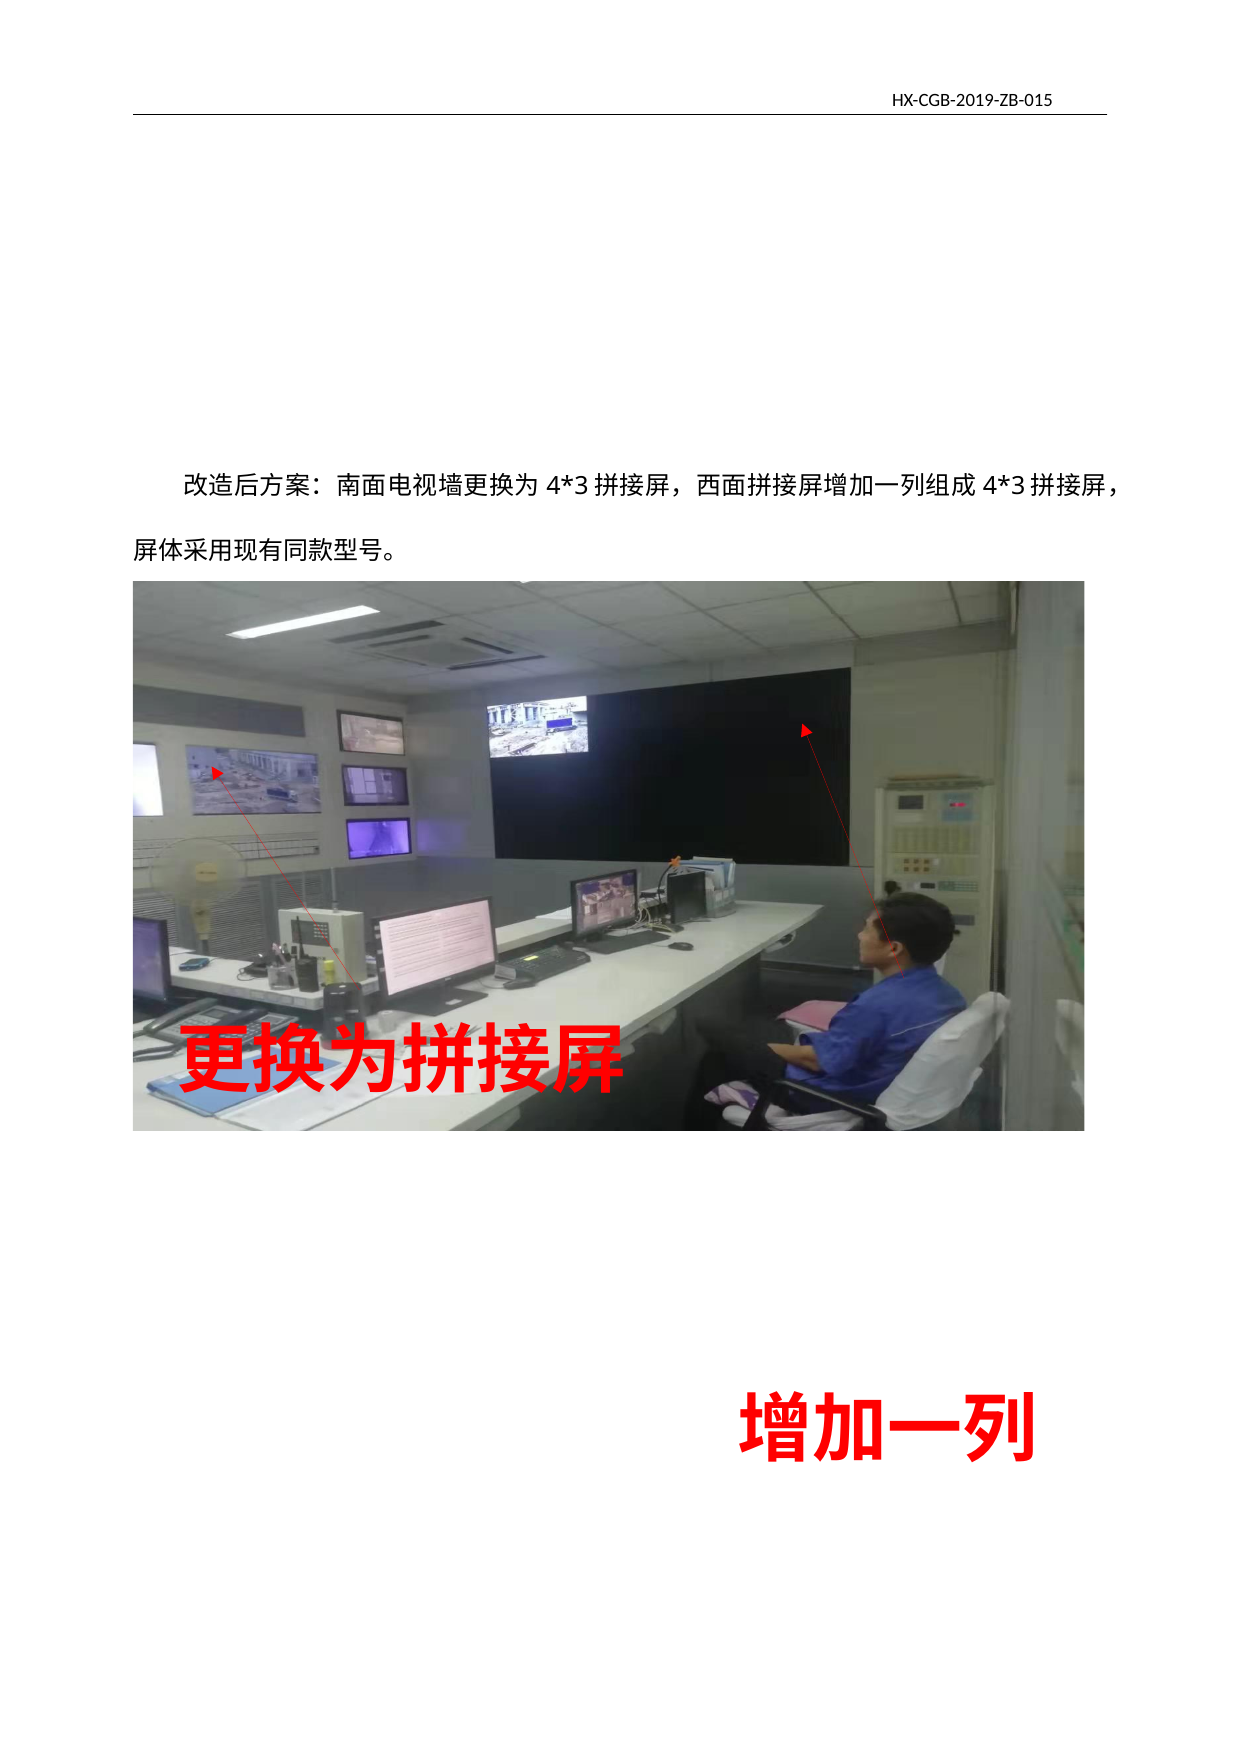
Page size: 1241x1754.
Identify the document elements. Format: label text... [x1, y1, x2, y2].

picture [132, 581, 1085, 1131]
text 改造后方案：南面电视墙更换为4*3拼接屏，西面拼接屏增加一列组成4*3拼接屏，屏体采用现有同款型号。 [133, 451, 1107, 581]
